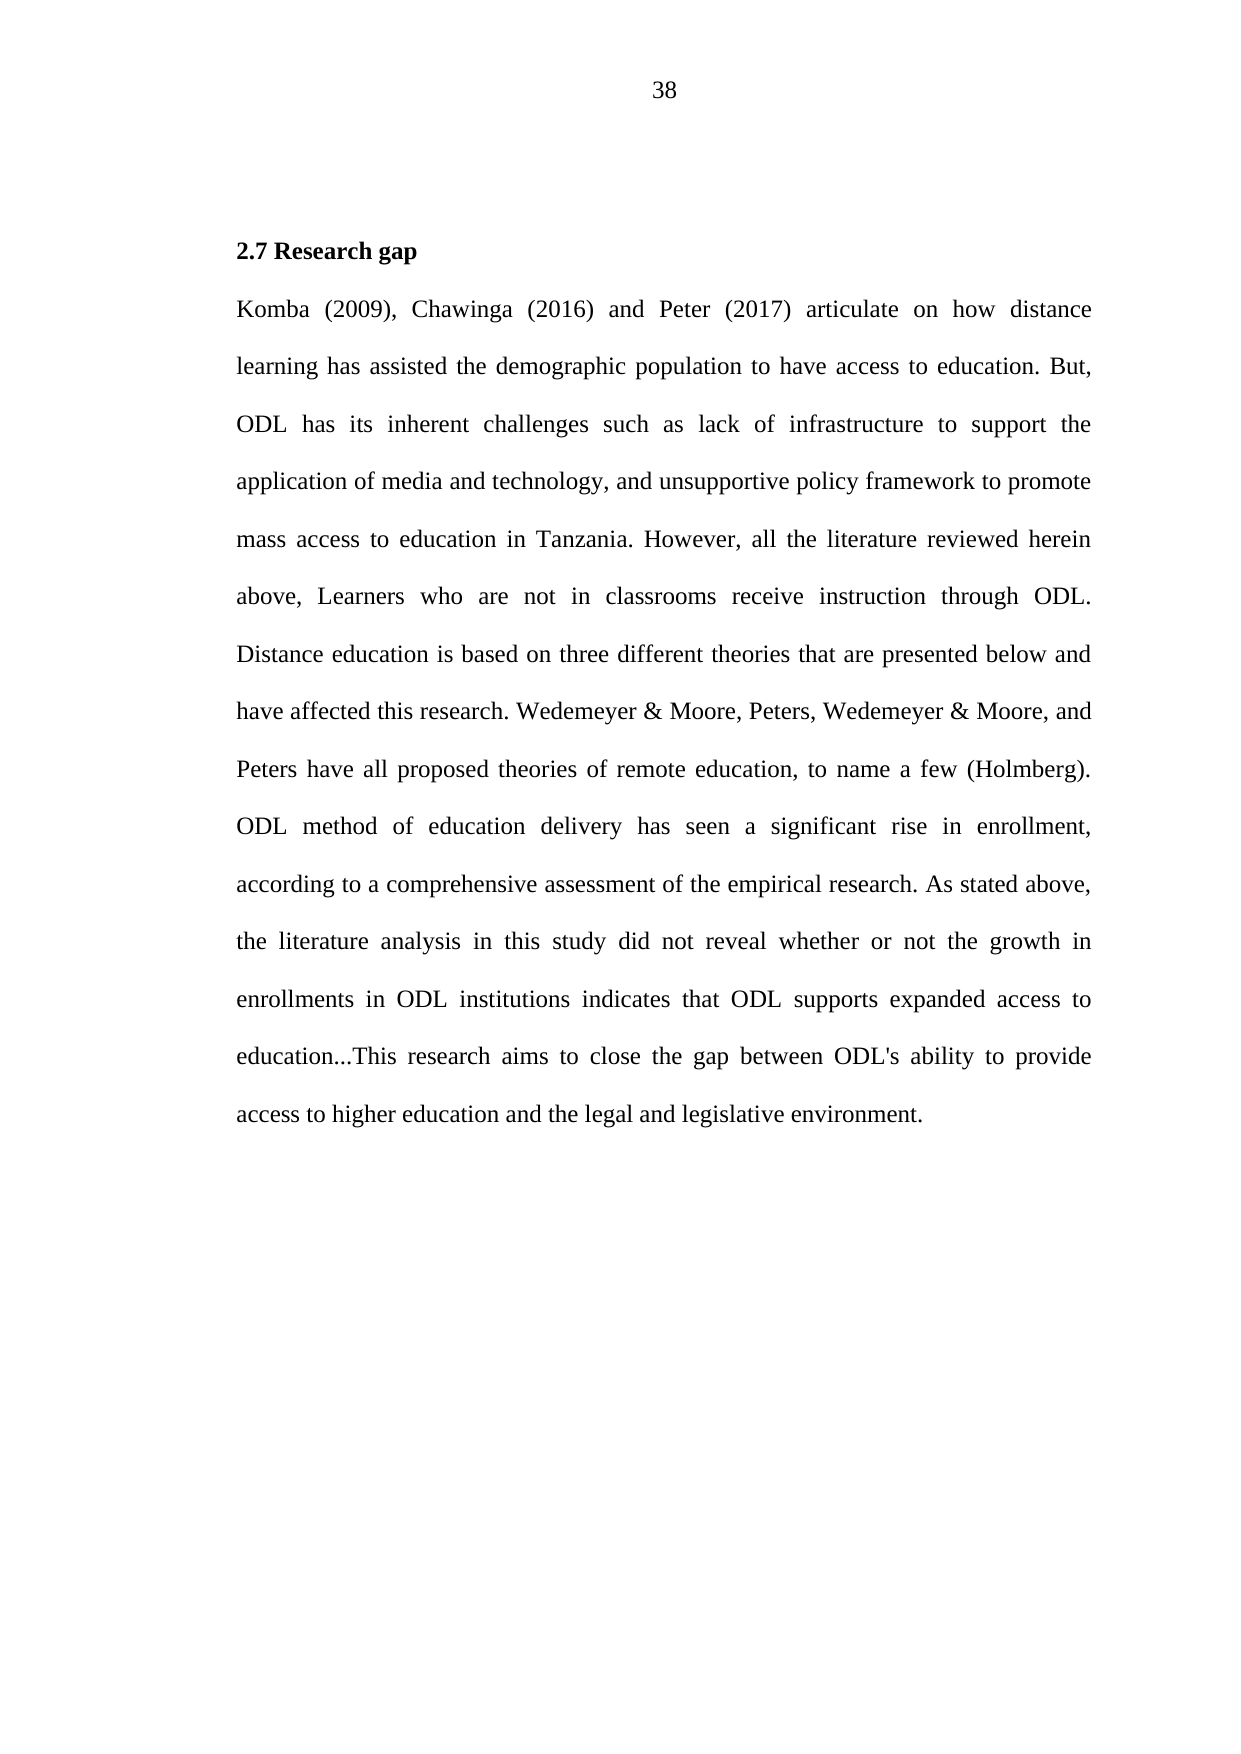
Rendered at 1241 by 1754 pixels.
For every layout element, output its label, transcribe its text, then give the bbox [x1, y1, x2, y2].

subtitle 2.7 Research gap [236, 236, 1092, 265]
text Komba (2009), Chawinga (2016) and Peter (2017) articulate on how distance learning has assisted the demographic population to have access to education. But, ODL has its inherent challenges such as lack of infrastructure to support the application of media and technology, and unsupportive policy framework to promote mass access to education in Tanzania. However, all the literature reviewed herein above, Learners who are not in classrooms receive instruction through ODL. Distance education is based on three different theories that are presented below and have affected this research. Wedemeyer & Moore, Peters, Wedemeyer & Moore, and Peters have all proposed theories of remote education, to name a few (Holmberg). ODL method of education delivery has seen a significant rise in enrollment, according to a comprehensive assessment of the empirical research. As stated above, the literature analysis in this study did not reveal whether or not the growth in enrollments in ODL institutions indicates that ODL supports expanded access to education...This research aims to close the gap between ODL's ability to provide access to higher education and the legal and legislative environment. [236, 294, 1092, 1127]
